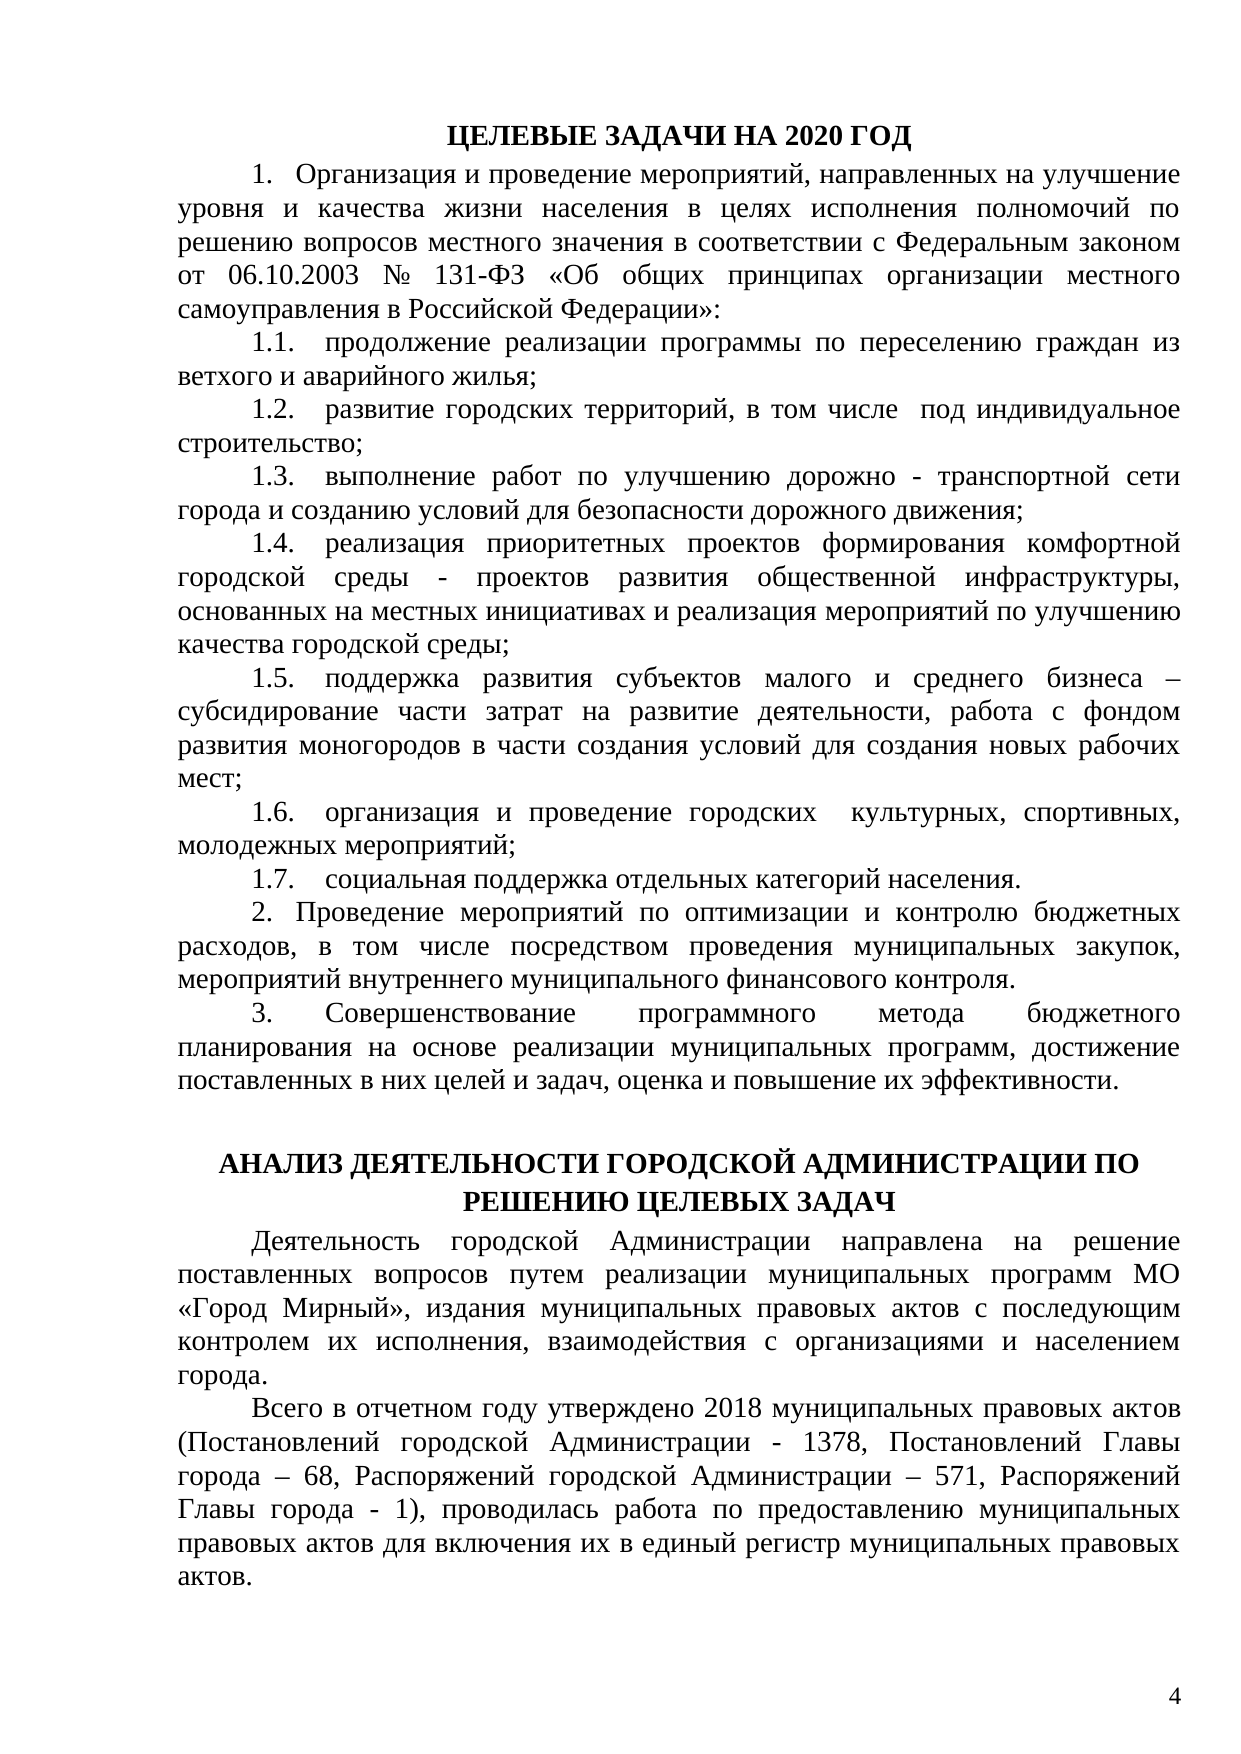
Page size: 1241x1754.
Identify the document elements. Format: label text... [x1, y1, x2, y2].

list развитие городских территорий, в том числе под индивидуальное строительство; [177, 391, 1181, 458]
subtitle АНАЛИЗ ДЕЯТЕЛЬНОСТИ ГОРОДСКОЙ АДМИНИСТРАЦИИ ПО РЕШЕНИЮ ЦЕЛЕВЫХ ЗАДАЧ [177, 1146, 1181, 1218]
list выполнение работ по улучшению дорожно - транспортной сети города и созданию условий для безопасности дорожного движения; [177, 458, 1181, 526]
list Организация и проведение мероприятий, направленных на улучшение уровня и качества жизни населения в целях исполнения полномочий по решению вопросов местного значения в соответствии с Федеральным законом от 06.10.2003 № 131-ФЗ «Об общих принципах организации местного самоуправления в Российской Федерации»: [177, 157, 1181, 324]
subtitle ЦЕЛЕВЫЕ ЗАДАЧИ НА 2020 ГОД [177, 118, 1181, 152]
list поддержка развития субъектов малого и среднего бизнеса – субсидирование части затрат на развитие деятельности, работа с фондом развития моногородов в части создания условий для создания новых рабочих мест; [177, 660, 1181, 794]
list реализация приоритетных проектов формирования комфортной городской среды - проектов развития общественной инфраструктуры, основанных на местных инициативах и реализация мероприятий по улучшению качества городской среды; [177, 526, 1181, 660]
list социальная поддержка отдельных категорий населения. [177, 861, 1181, 894]
text Всего в отчетном году утверждено 2018 муниципальных правовых актов (Постановлений городской Администрации - 1378, Постановлений Главы города – 68, Распоряжений городской Администрации – 571, Распоряжений Главы города - 1), проводилась работа по предоставлению муниципальных правовых актов для включения их в единый регистр муниципальных правовых актов. [177, 1391, 1181, 1592]
list продолжение реализации программы по переселению граждан из ветхого и аварийного жилья; [177, 324, 1181, 391]
text Деятельность городской Администрации направлена на решение поставленных вопросов путем реализации муниципальных программ МО «Город Мирный», издания муниципальных правовых актов с последующим контролем их исполнения, взаимодействия с организациями и населением города. [177, 1223, 1181, 1391]
list организация и проведение городских культурных, спортивных, молодежных мероприятий; [177, 794, 1181, 861]
list Проведение мероприятий по оптимизации и контролю бюджетных расходов, в том числе посредством проведения муниципальных закупок, мероприятий внутреннего муниципального финансового контроля. [177, 894, 1181, 995]
list Совершенствование программного метода бюджетного планирования на основе реализации муниципальных программ, достижение поставленных в них целей и задач, оценка и повышение их эффективности. [177, 995, 1181, 1096]
